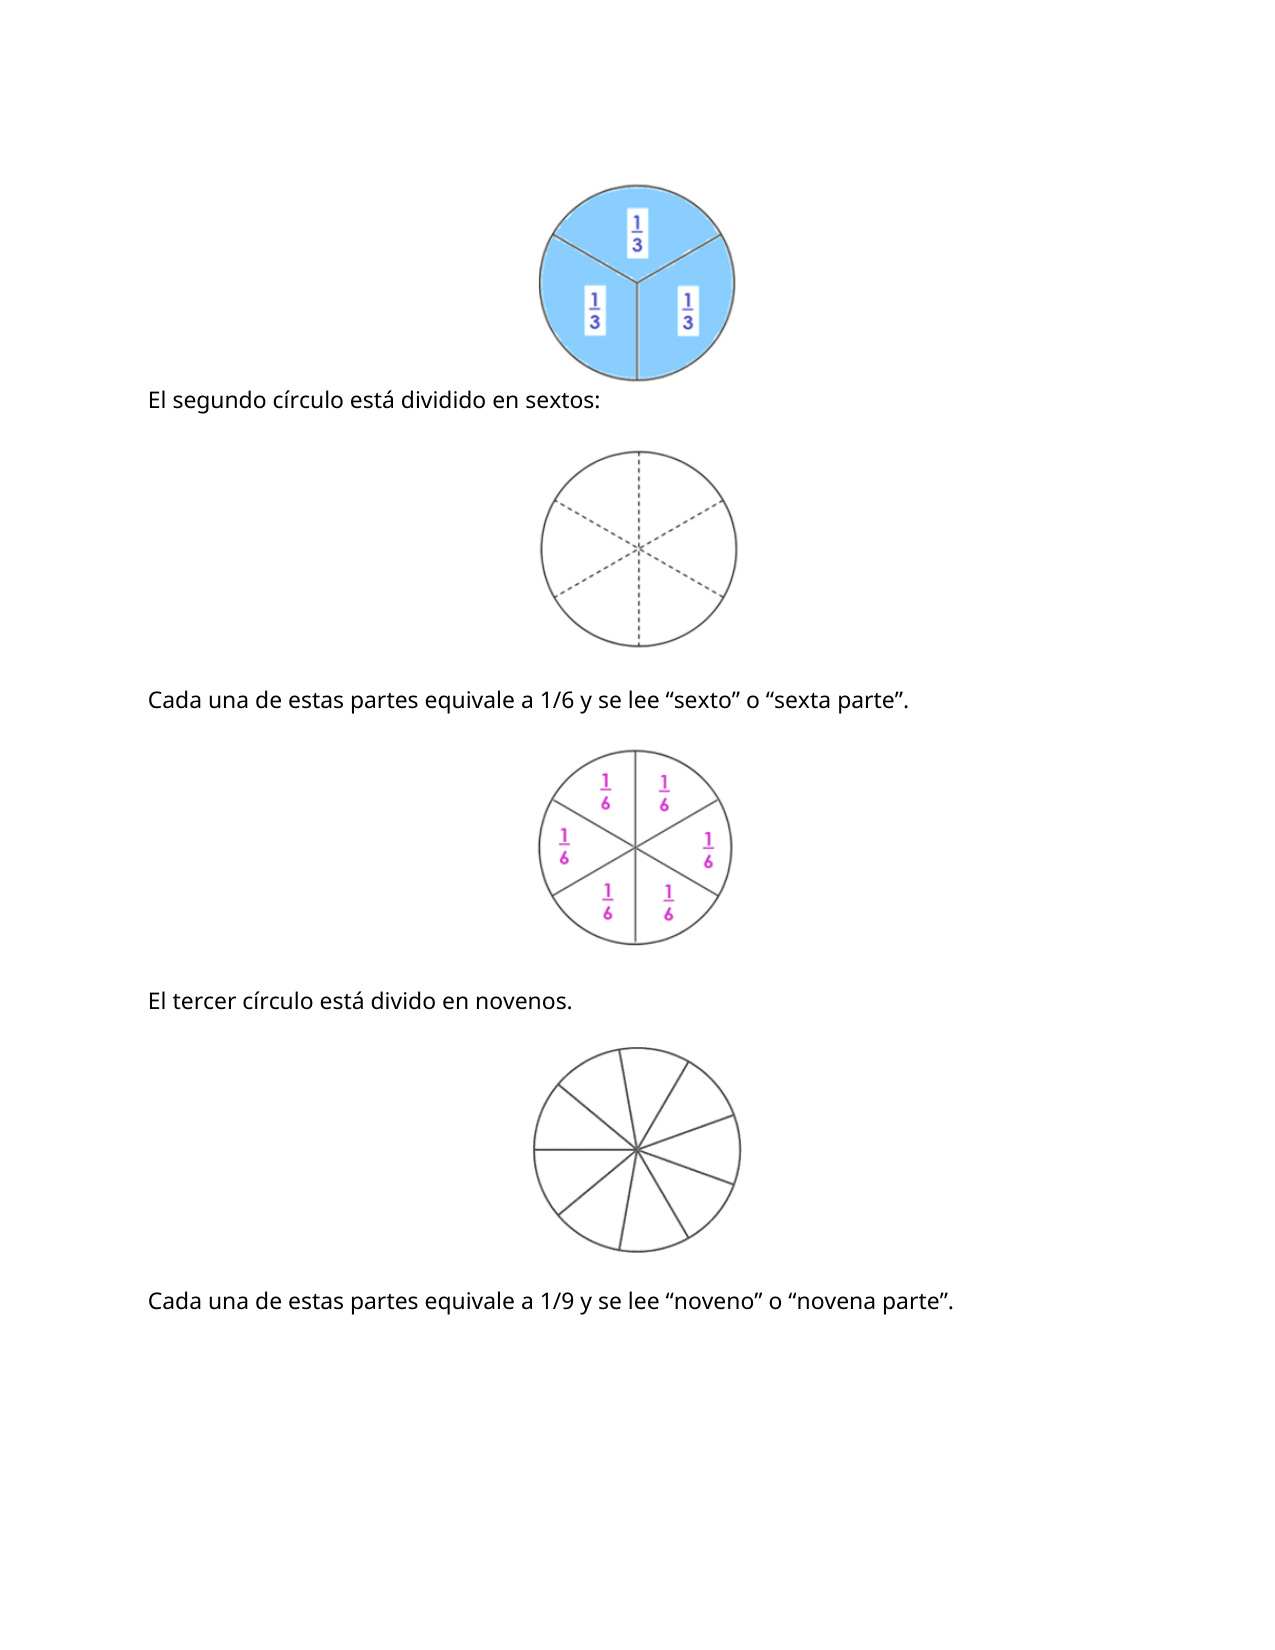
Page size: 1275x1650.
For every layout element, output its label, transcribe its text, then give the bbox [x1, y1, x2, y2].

text Cada una de estas partes equivale a 1/9 y se lee “noveno” o “novena parte”. [148, 1285, 1127, 1316]
picture [531, 446, 744, 653]
text El segundo círculo está dividido en sextos: [148, 384, 1127, 415]
picture [538, 177, 737, 384]
text Cada una de estas partes equivale a 1/6 y se lee “sexto” o “sexta parte”. [148, 684, 1127, 716]
picture [529, 746, 746, 954]
picture [532, 1047, 743, 1254]
text El tercer círculo está divido en novenos. [148, 985, 1127, 1016]
